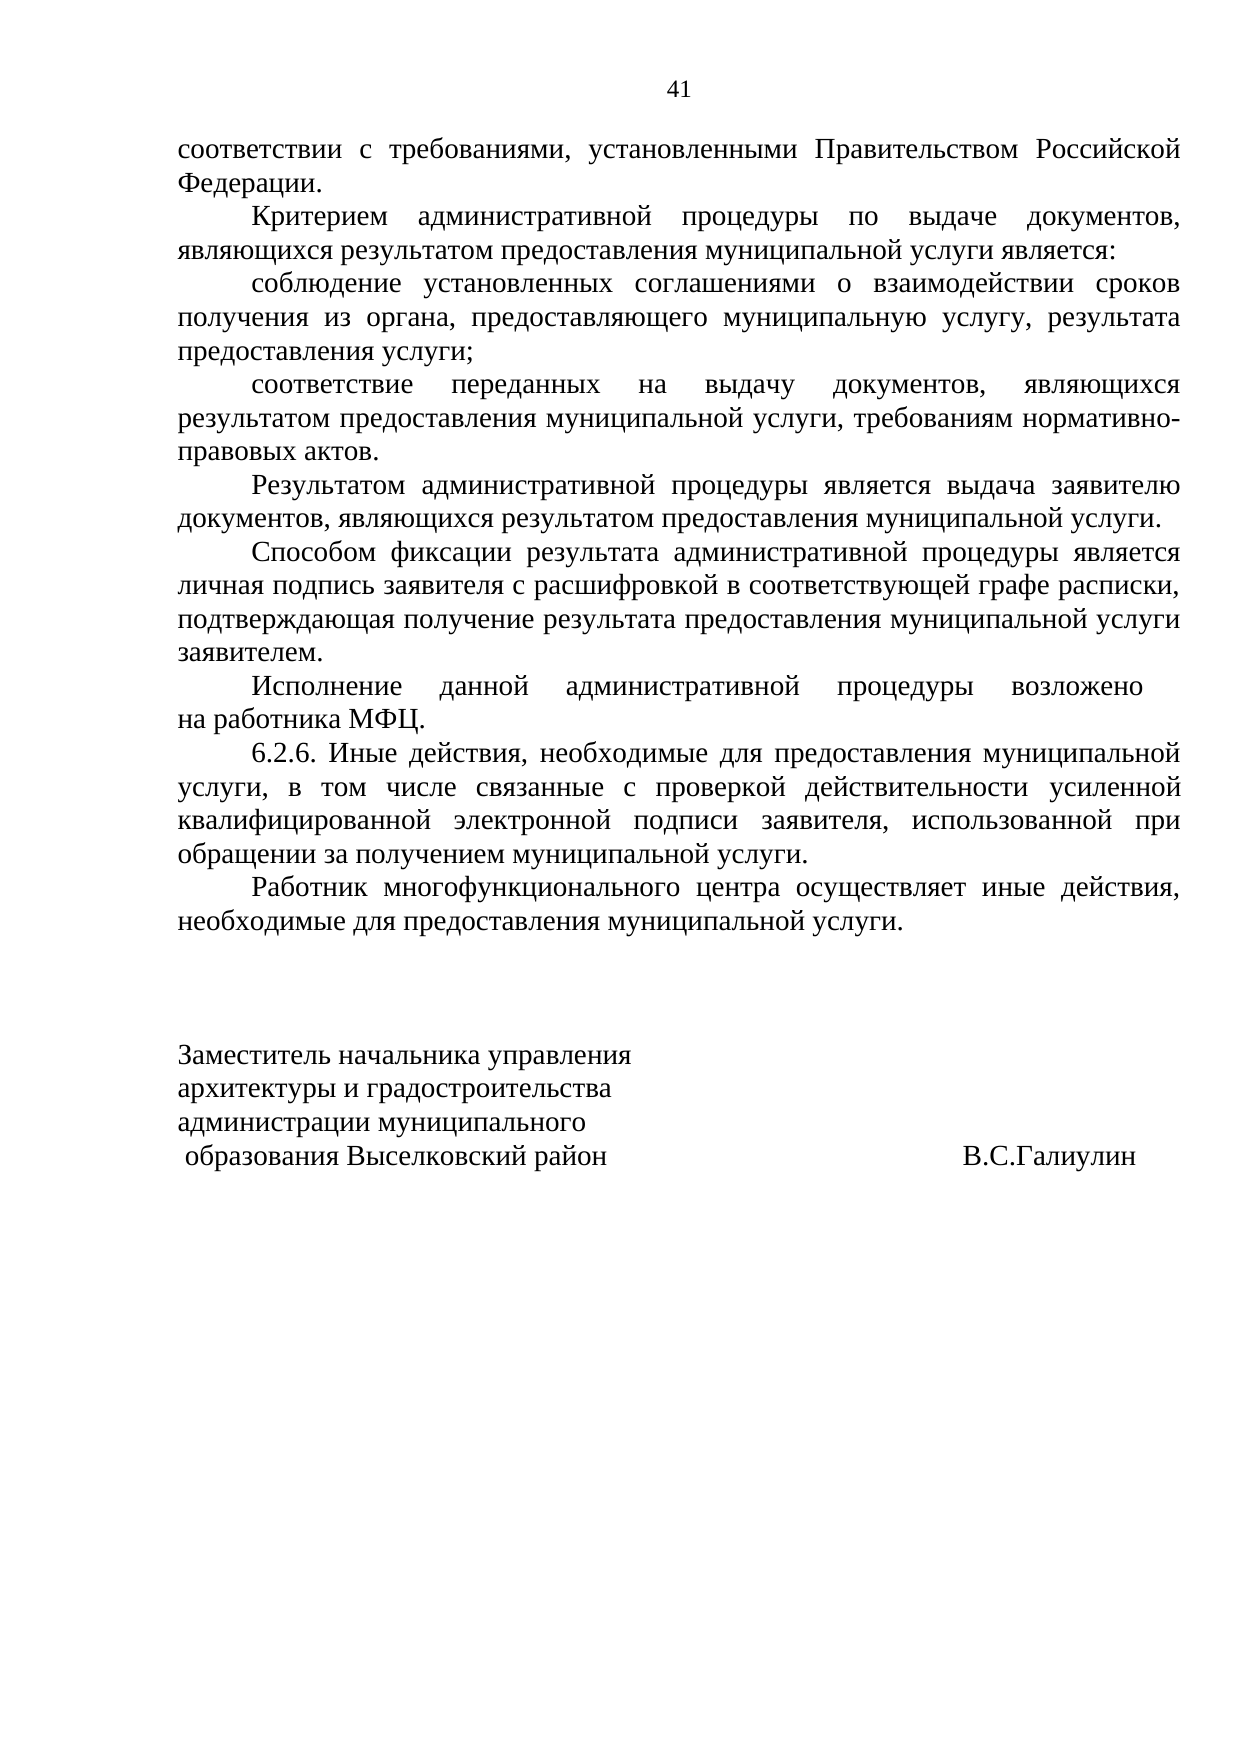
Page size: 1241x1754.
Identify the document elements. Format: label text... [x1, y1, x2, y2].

text Способом фиксации результата административной процедуры является личная подпись заявителя с расшифровкой в соответствующей графе расписки, подтверждающая получение результата предоставления муниципальной услуги заявителем. [177, 534, 1181, 668]
text образования Выселковский район В.С.Галиулин [177, 1138, 1181, 1171]
text 6.2.6. Иные действия, необходимые для предоставления муниципальной услуги, в том числе связанные с проверкой действительности усиленной квалифицированной электронной подписи заявителя, использованной при обращении за получением муниципальной услуги. [177, 735, 1181, 869]
text соответствие переданных на выдачу документов, являющихся результатом предоставления муниципальной услуги, требованиям нормативно-правовых актов. [177, 366, 1181, 467]
text Критерием административной процедуры по выдаче документов, являющихся результатом предоставления муниципальной услуги является: [177, 198, 1181, 266]
text Исполнение данной административной процедуры возложено на работника МФЦ. [177, 668, 1181, 735]
text соблюдение установленных соглашениями о взаимодействии сроков получения из органа, предоставляющего муниципальную услугу, результата предоставления услуги; [177, 266, 1181, 366]
text администрации муниципального [177, 1104, 1181, 1138]
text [177, 131, 1181, 198]
text архитектуры и градостроительства [177, 1071, 1181, 1104]
text Работник многофункционального центра осуществляет иные действия, необходимые для предоставления муниципальной услуги. [177, 869, 1181, 936]
text Заместитель начальника управления [177, 1037, 1181, 1071]
text Результатом административной процедуры является выдача заявителю документов, являющихся результатом предоставления муниципальной услуги. [177, 467, 1181, 534]
